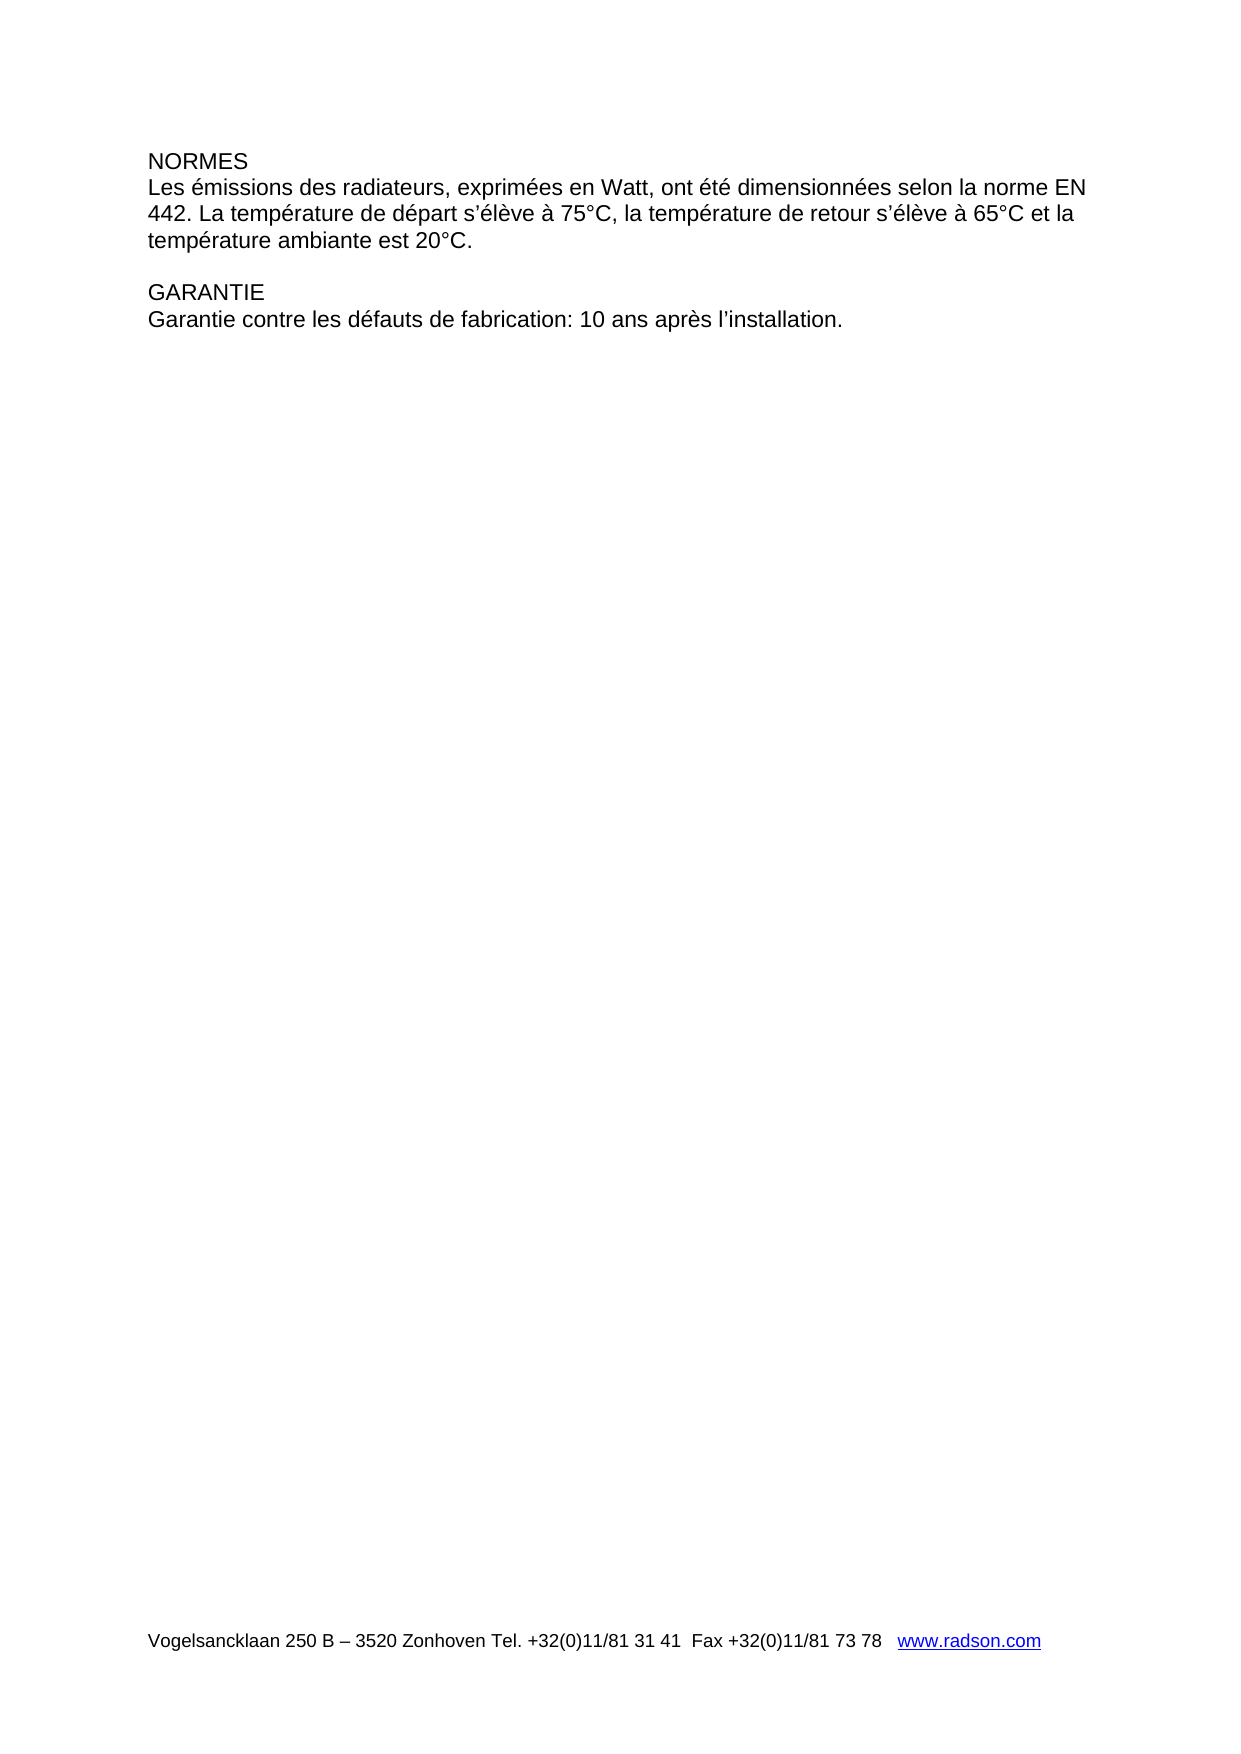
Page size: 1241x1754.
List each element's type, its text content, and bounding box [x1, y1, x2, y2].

text Les émissions des radiateurs, exprimées en Watt, ont été dimensionnées selon la norme EN 442. La température de départ s’élève à 75°C, la température de retour s’élève à 65°C et la température ambiante est 20°C. [148, 174, 1093, 253]
text NORMES [148, 148, 1093, 174]
text GARANTIE [148, 279, 1093, 306]
text Garantie contre les défauts de fabrication: 10 ans après l’installation. [148, 306, 1093, 332]
